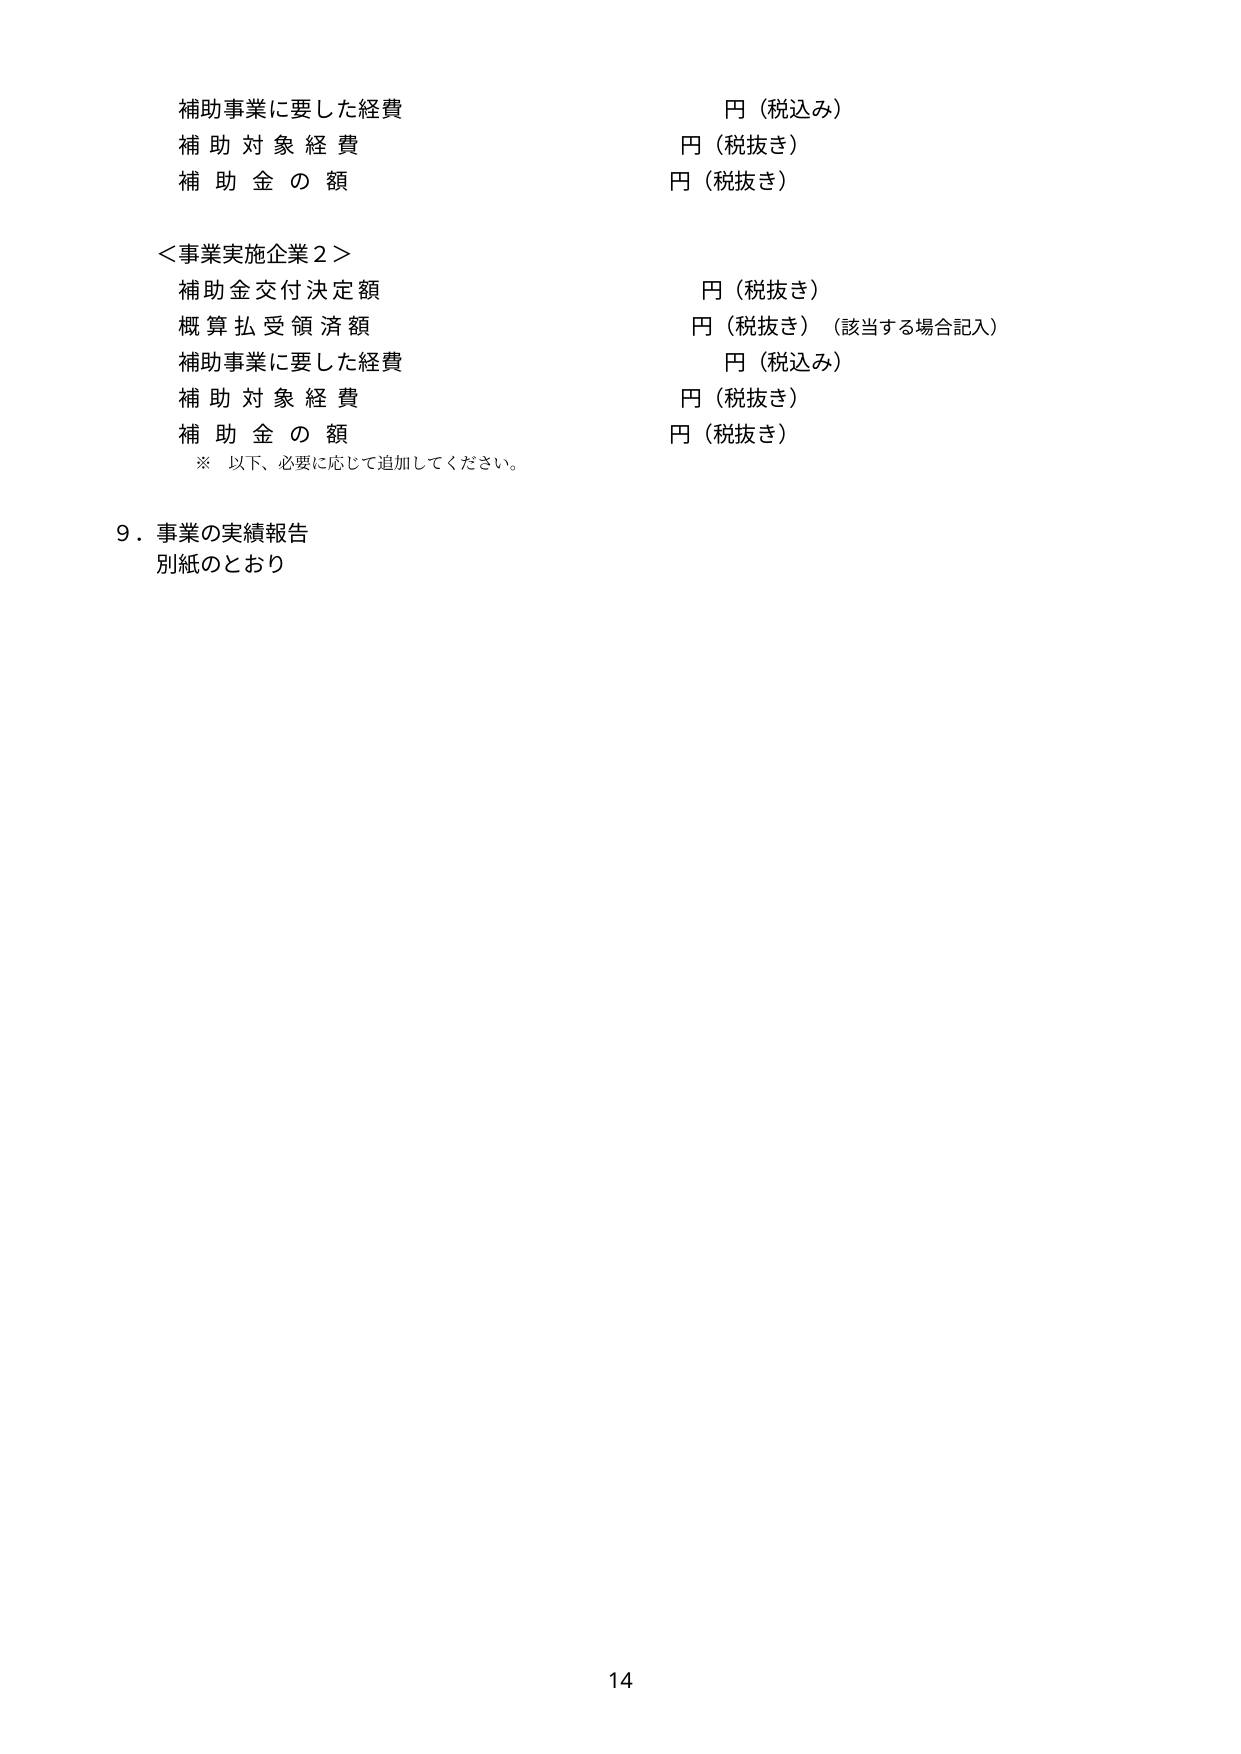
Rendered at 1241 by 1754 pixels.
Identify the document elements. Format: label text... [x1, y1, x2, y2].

text 別紙のとおり [112, 547, 1128, 579]
text 補助金の額 円（税抜き） [112, 414, 1128, 450]
text 補助対象経費 円（税抜き） [112, 378, 1128, 414]
text 補助事業に要した経費 円（税込み） [112, 342, 1128, 378]
text ※ 以下、必要に応じて追加してください。 [112, 450, 1128, 474]
text 概算払受領済額 円（税抜き）（該当する場合記入） [112, 306, 1128, 342]
text ９．事業の実績報告 [112, 516, 1128, 547]
text 補助対象経費 円（税抜き） [112, 125, 1128, 161]
text 補助事業に要した経費 円（税込み） [112, 89, 1128, 125]
text 補助金交付決定額 円（税抜き） [112, 269, 1128, 306]
text 補助金の額 円（税抜き） [112, 161, 1128, 197]
text ＜事業実施企業２＞ [112, 233, 1128, 269]
